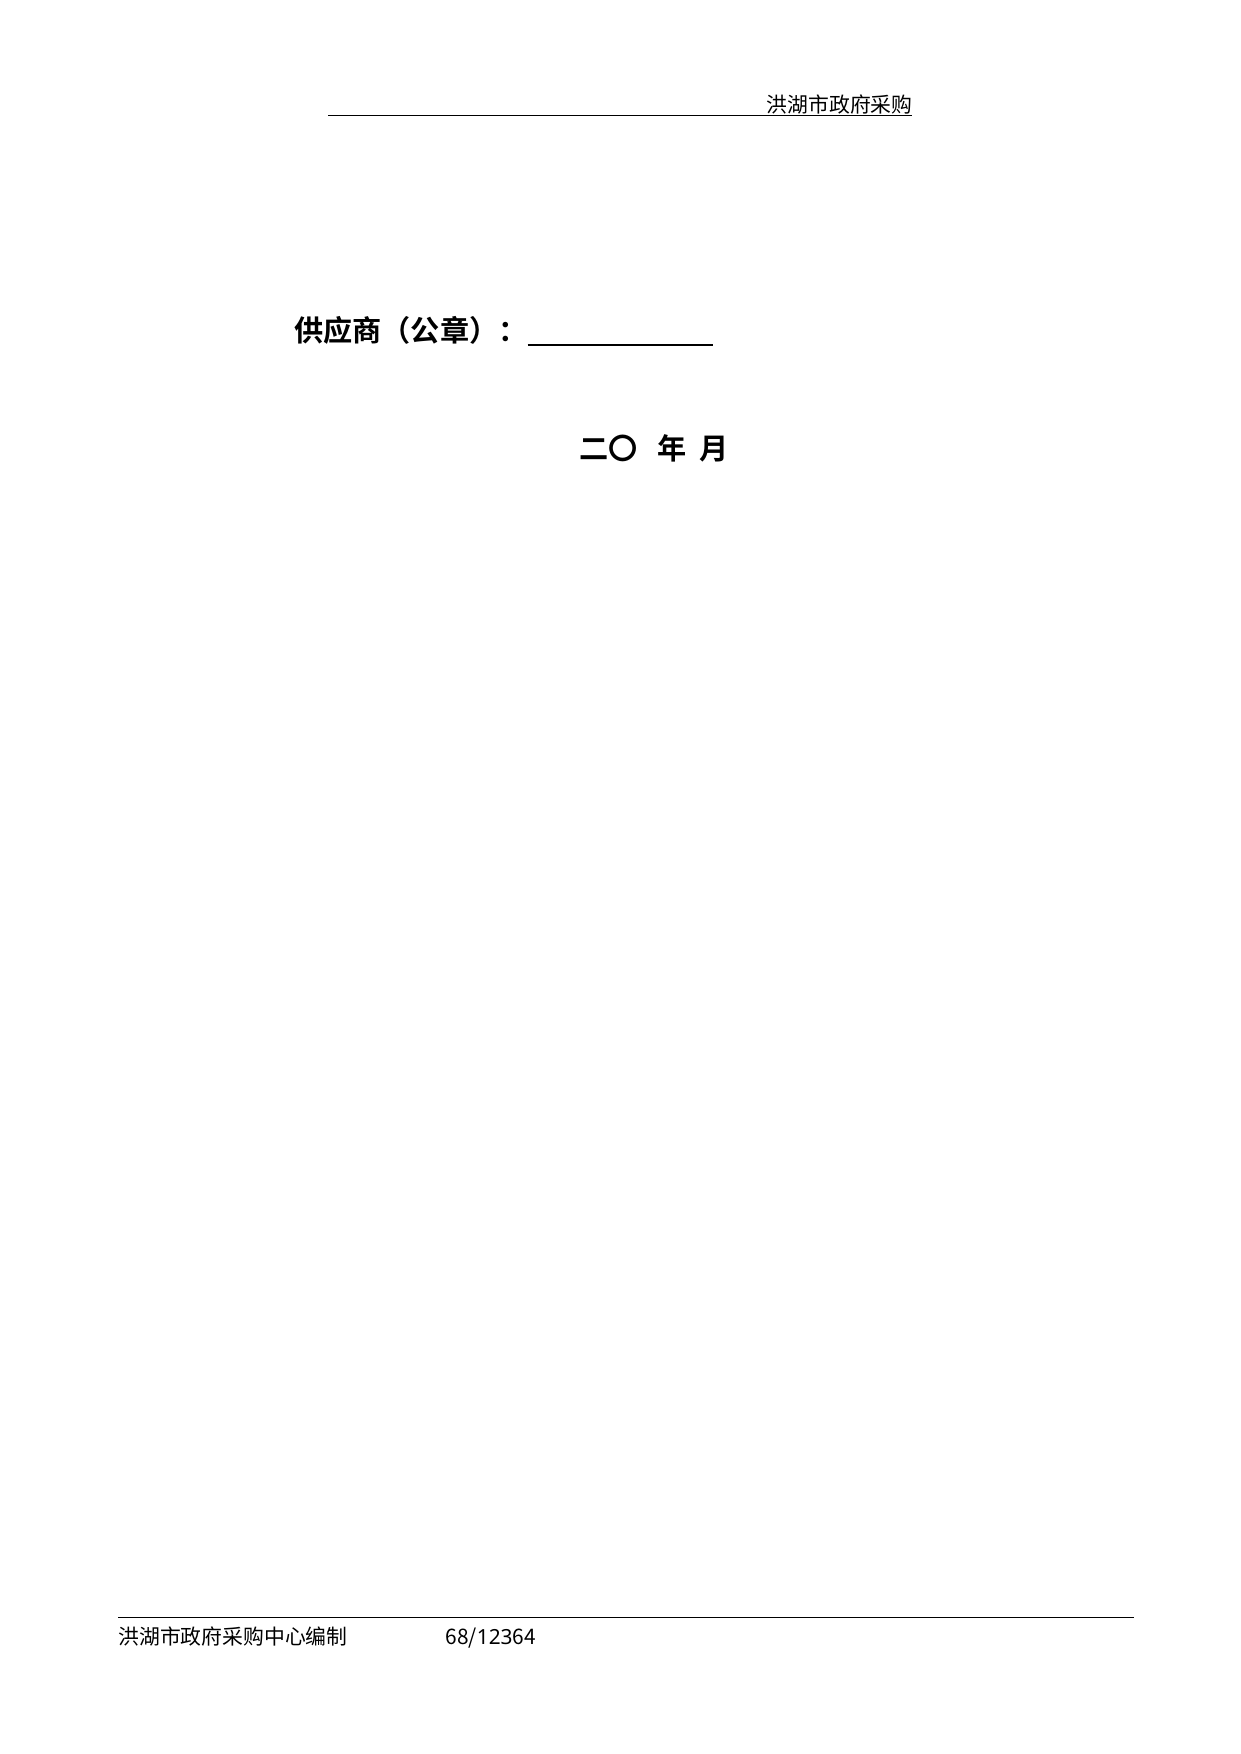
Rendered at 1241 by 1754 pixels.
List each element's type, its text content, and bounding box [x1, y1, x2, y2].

text 二〇 年 月 [234, 414, 1073, 479]
text 供应商（公章）： [118, 296, 1122, 361]
